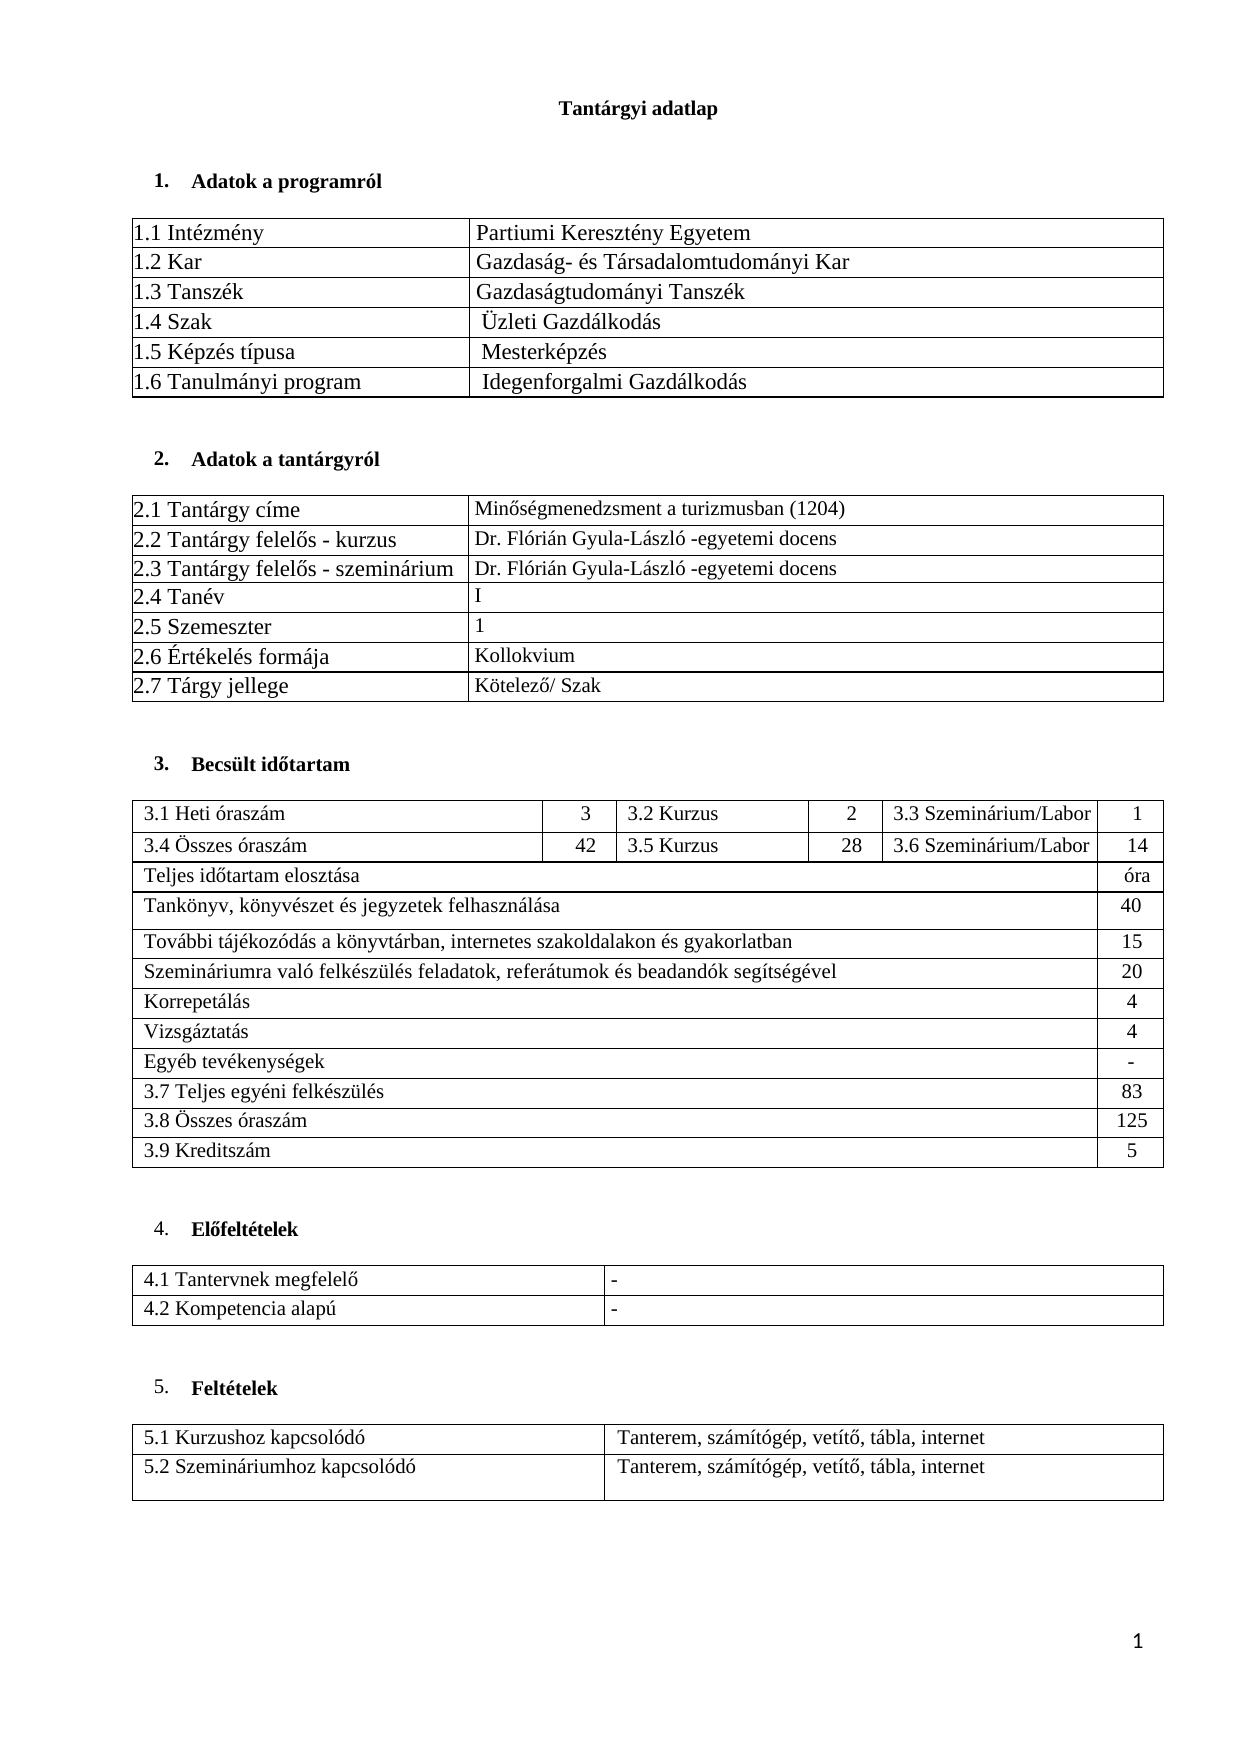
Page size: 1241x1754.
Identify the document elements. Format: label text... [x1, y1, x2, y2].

table_cell Kollokvium [469, 643, 1163, 671]
table_cell Egyéb tevékenységek [133, 1049, 1097, 1078]
list Becsült időtartam [153, 750, 1146, 776]
table_cell 3.6 Szeminárium/Labor [883, 833, 1097, 861]
table_cell 5.2 Szemináriumhoz kapcsolódó [133, 1455, 604, 1500]
table_cell 5 [1098, 1138, 1163, 1167]
table_cell I [469, 583, 1163, 612]
text Tantárgyi adatlap [536, 94, 741, 120]
table_cell 4 [1098, 989, 1163, 1018]
table_cell 3.9 Kreditszám [133, 1138, 1097, 1167]
table_cell 14 [1098, 833, 1163, 861]
table_header 3.1 Heti óraszám [133, 801, 542, 832]
table_cell 2.4 Tanév [133, 583, 468, 612]
table_header 3.2 Kurzus [617, 801, 808, 832]
table_cell 2.3 Tantárgy felelős - szeminárium [133, 556, 468, 582]
table_header 3.3 Szeminárium/Labor [883, 801, 1097, 832]
table_cell 1.2 Kar [133, 248, 469, 277]
table_cell További tájékozódás a könyvtárban, internetes szakoldalakon és gyakorlatban [133, 930, 1097, 958]
table_header Partiumi Keresztény Egyetem [470, 219, 1163, 247]
table_header 5.1 Kurzushoz kapcsolódó [133, 1425, 604, 1453]
table_cell Szemináriumra való felkészülés feladatok, referátumok és beadandók segítségével [133, 959, 1097, 988]
table_cell 40 [1098, 893, 1163, 928]
table_cell 28 [809, 833, 882, 861]
table_cell 1 [469, 613, 1163, 642]
table_cell 3.7 Teljes egyéni felkészülés [133, 1079, 1097, 1107]
table_cell 4 [1098, 1019, 1163, 1048]
table_cell 1.4 Szak [133, 308, 469, 337]
table_cell 1.5 Képzés típusa [133, 338, 469, 367]
table_cell - [1098, 1049, 1163, 1078]
table_cell Vizsgáztatás [133, 1019, 1097, 1048]
list Előfeltételek [153, 1216, 1146, 1241]
table_cell Gazdaságtudományi Tanszék [470, 278, 1163, 307]
table_cell Tankönyv, könyvészet és jegyzetek felhasználása [133, 893, 1097, 928]
table_header - [605, 1266, 1163, 1295]
table_cell 42 [543, 833, 616, 861]
table_cell - [605, 1296, 1163, 1325]
table_header 4.1 Tantervnek megfelelő [133, 1266, 604, 1295]
table_header 3 [543, 801, 616, 832]
table_cell 20 [1098, 959, 1163, 988]
table_header 2 [809, 801, 882, 832]
list Adatok a programról [153, 168, 1146, 193]
table_cell 125 [1098, 1109, 1163, 1137]
table_cell Teljes időtartam elosztása [133, 863, 1097, 891]
table_cell Dr. Flórián Gyula-László -egyetemi docens [469, 526, 1163, 554]
table_header 2.1 Tantárgy címe [133, 496, 468, 525]
table_header 1.1 Intézmény [133, 219, 469, 247]
table_cell 1.3 Tanszék [133, 278, 469, 307]
table_header Minőségmenedzsment a turizmusban (1204) [469, 496, 1163, 525]
table_header 1 [1098, 801, 1163, 832]
table_cell Mesterképzés [470, 338, 1163, 367]
table_cell Dr. Flórián Gyula-László -egyetemi docens [469, 556, 1163, 582]
table_cell Idegenforgalmi Gazdálkodás [470, 368, 1163, 396]
table_cell óra [1098, 863, 1163, 891]
table_cell Kötelező/ Szak [469, 673, 1163, 701]
table_cell 3.8 Összes óraszám [133, 1109, 1097, 1137]
list Adatok a tantárgyról [153, 446, 1146, 471]
table_cell Üzleti Gazdálkodás [470, 308, 1163, 337]
table_cell 2.5 Szemeszter [133, 613, 468, 642]
table_cell Gazdaság- és Társadalomtudományi Kar [470, 248, 1163, 277]
table_cell 2.2 Tantárgy felelős - kurzus [133, 526, 468, 554]
table_cell 3.4 Összes óraszám [133, 833, 542, 861]
table_cell 3.5 Kurzus [617, 833, 808, 861]
table_cell Tanterem, számítógép, vetítő, tábla, internet [605, 1455, 1163, 1500]
table_cell 1.6 Tanulmányi program [133, 368, 469, 396]
table_cell 2.6 Értékelés formája [133, 643, 468, 671]
table_header Tanterem, számítógép, vetítő, tábla, internet [605, 1425, 1163, 1453]
list Feltételek [153, 1374, 1146, 1399]
table_cell 2.7 Tárgy jellege [133, 673, 468, 701]
table_cell Korrepetálás [133, 989, 1097, 1018]
table_cell 83 [1098, 1079, 1163, 1107]
table_cell 15 [1098, 930, 1163, 958]
table_cell 4.2 Kompetencia alapú [133, 1296, 604, 1325]
